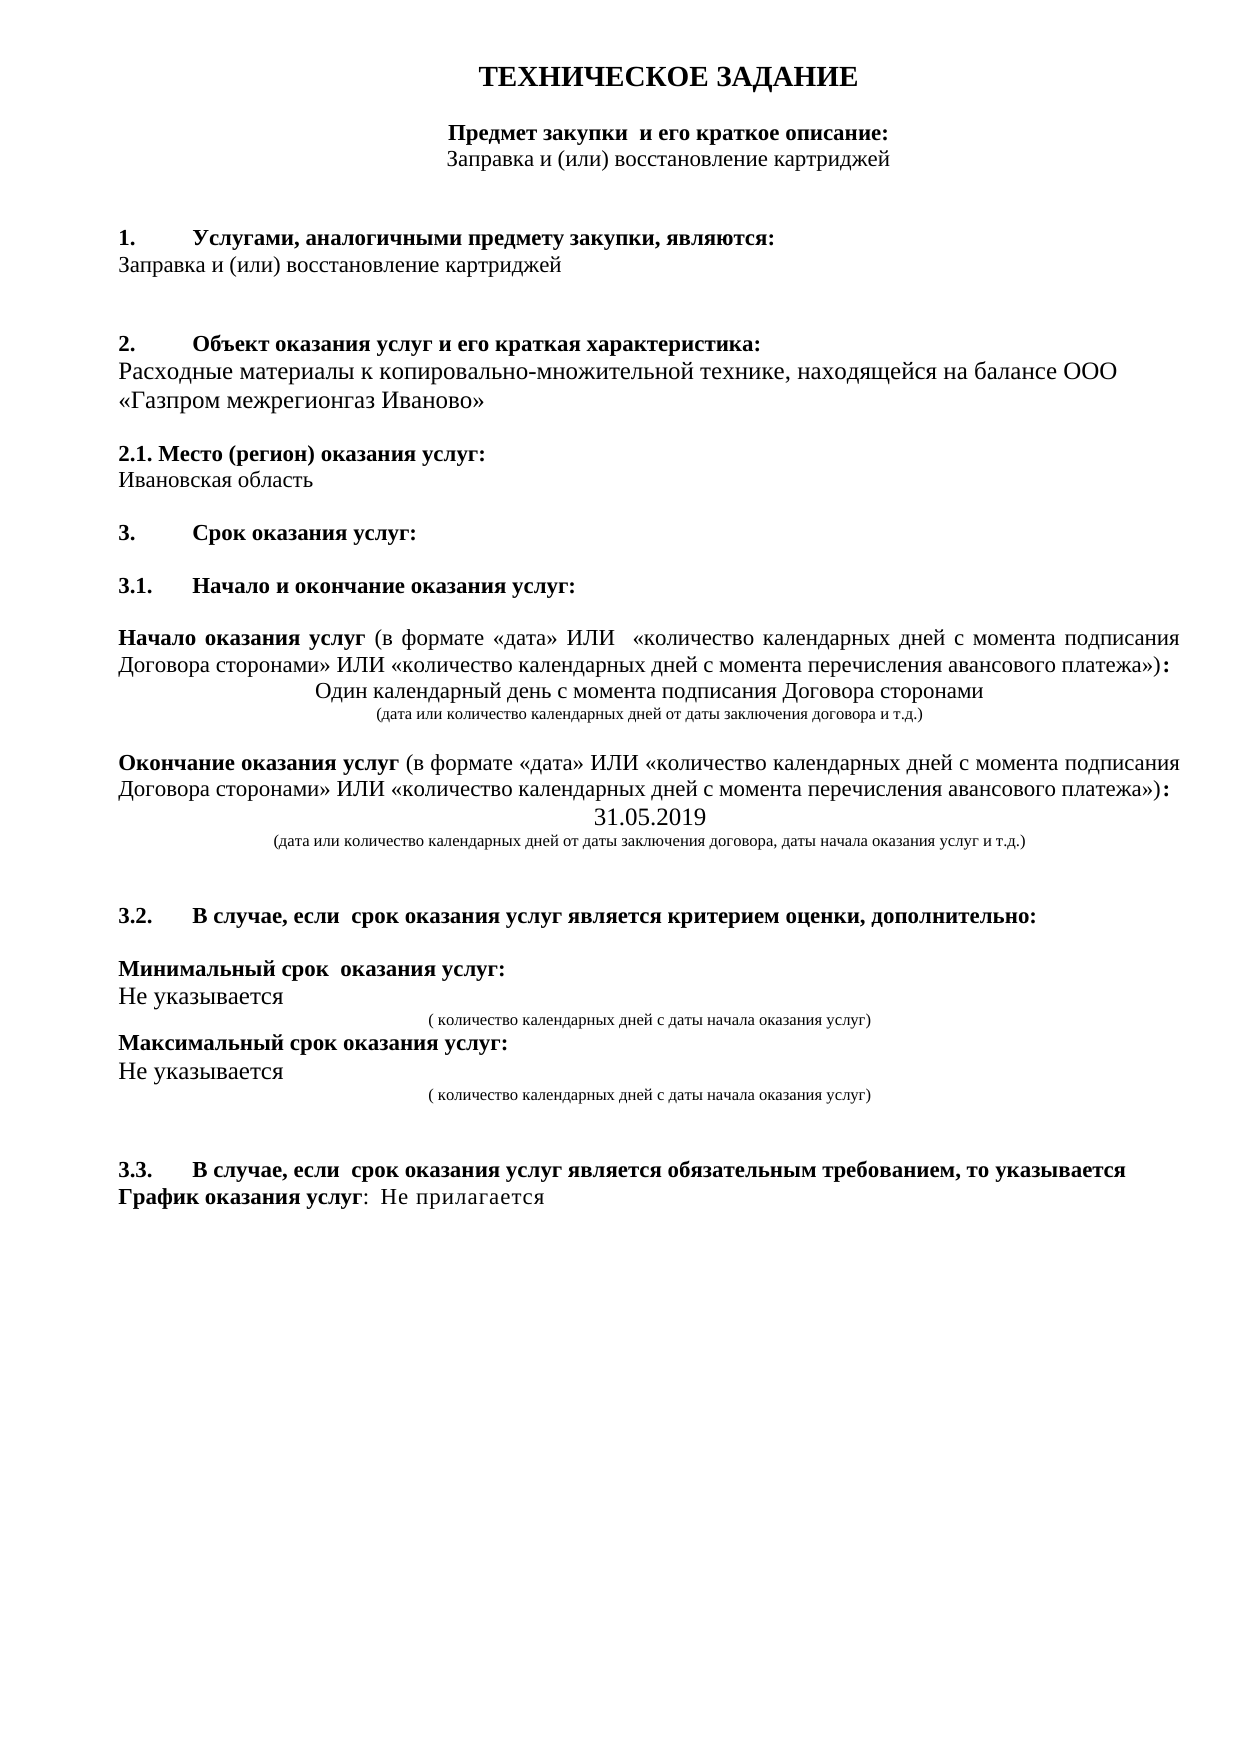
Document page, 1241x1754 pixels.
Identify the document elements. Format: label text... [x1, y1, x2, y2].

list Начало и окончание оказания услуг: [118, 572, 1181, 598]
list Объект оказания услуг и его краткая характеристика: [118, 330, 1181, 356]
list ( количество календарных дней с даты начала оказания услуг) [118, 1010, 1181, 1029]
list (дата или количество календарных дней от даты заключения договора, даты начала оказания услуг и т.д.) [118, 831, 1181, 850]
list В случае, если срок оказания услуг является критерием оценки, дополнительно: [118, 902, 1181, 929]
list (дата или количество календарных дней от даты заключения договора и т.д.) [118, 703, 1181, 723]
list ( количество календарных дней с даты начала оказания услуг) [118, 1084, 1181, 1104]
text ТЕХНИЧЕСКОЕ ЗАДАНИЕ [156, 59, 1181, 93]
list Срок оказания услуг: [118, 519, 1181, 545]
list Максимальный срок оказания услуг: [118, 1029, 1181, 1056]
text 2.1. Место (регион) оказания услуг: [118, 440, 1181, 466]
list В случае, если срок оказания услуг является обязательным требованием, то указывается График оказания услуг: [118, 1156, 1181, 1209]
list Начало оказания услуг (в формате «дата» ИЛИ «количество календарных дней с момента подписания Договора сторонами» ИЛИ «количество календарных дней с момента перечисления авансового платежа»): [118, 624, 1181, 677]
list Услугами, аналогичными предмету закупки, являются: [118, 224, 1181, 251]
list Окончание оказания услуг (в формате «дата» ИЛИ «количество календарных дней с момента подписания Договора сторонами» ИЛИ «количество календарных дней с момента перечисления авансового платежа»): [118, 749, 1181, 802]
text Предмет закупки и его краткое описание: [156, 119, 1181, 145]
list Минимальный срок оказания услуг: [118, 955, 1181, 981]
